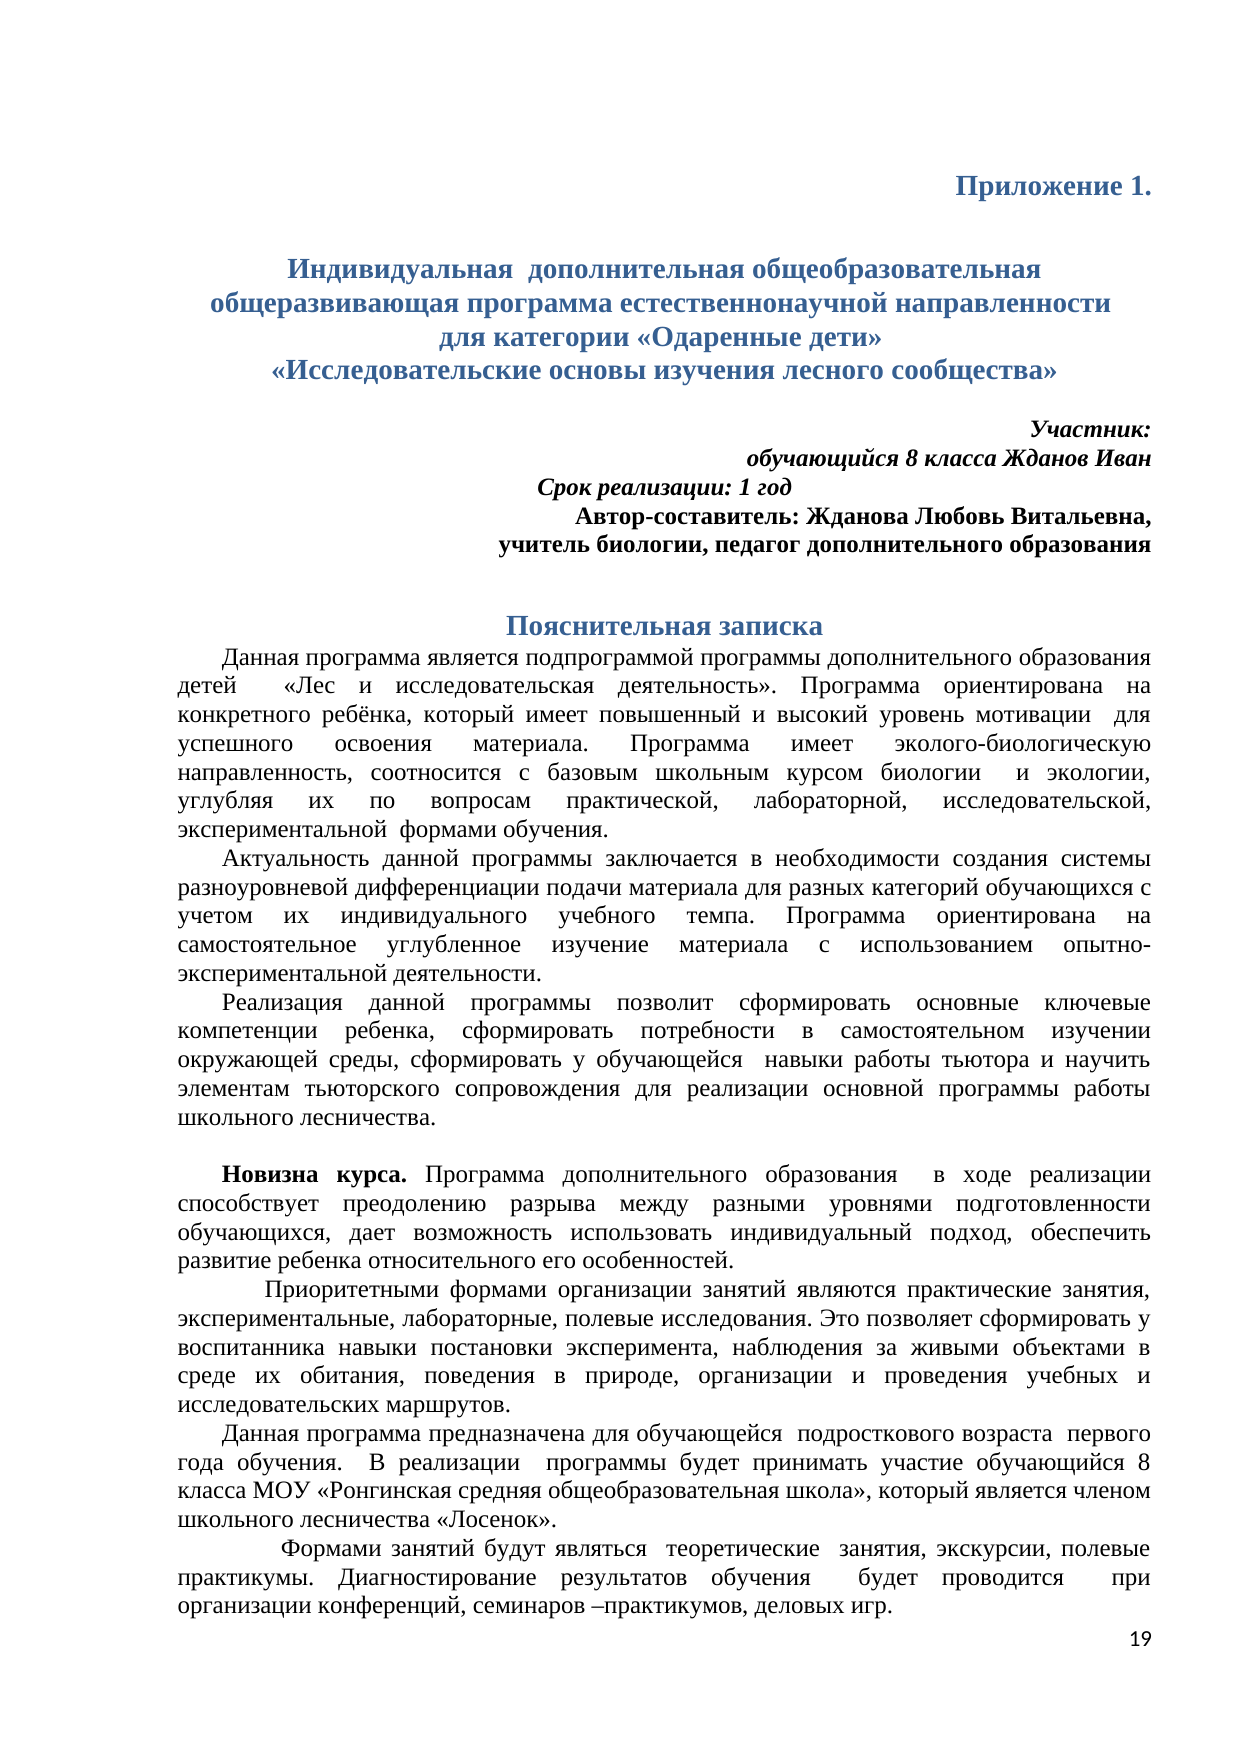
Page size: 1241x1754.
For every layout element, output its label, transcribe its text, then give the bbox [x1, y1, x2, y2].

text Новизна курса. Программа дополнительного образования в ходе реализации способствует преодолению разрыва между разными уровнями подготовленности обучающихся, дает возможность использовать индивидуальный подход, обеспечить развитие ребенка относительного его особенностей. [177, 1159, 1152, 1274]
text Формами занятий будут являться теоретические занятия, экскурсии, полевые практикумы. Диагностирование результатов обучения будет проводится при организации конференций, семинаров –практикумов, деловых игр. [177, 1533, 1152, 1619]
text Данная программа является подпрограммой программы дополнительного образования детей «Лес и исследовательская деятельность». Программа ориентирована на конкретного ребёнка, который имеет повышенный и высокий уровень мотивации для успешного освоения материала. Программа имеет эколого-биологическую направленность, соотносится с базовым школьным курсом биологии и экологии, углубляя их по вопросам практической, лабораторной, исследовательской, экспериментальной формами обучения. [177, 642, 1152, 843]
text учитель биологии, педагог дополнительного образования [177, 529, 1152, 558]
text Реализация данной программы позволит сформировать основные ключевые компетенции ребенка, сформировать потребности в самостоятельном изучении окружающей среды, сформировать у обучающейся навыки работы тьютора и научить элементам тьюторского сопровождения для реализации основной программы работы школьного лесничества. [177, 987, 1152, 1131]
text Срок реализации: 1 год [177, 472, 1152, 501]
text Пояснительная записка [177, 608, 1152, 642]
text Приоритетными формами организации занятий являются практические занятия, экспериментальные, лабораторные, полевые исследования. Это позволяет сформировать у воспитанника навыки постановки эксперимента, наблюдения за живыми объектами в среде их обитания, поведения в природе, организации и проведения учебных и исследовательских маршрутов. [177, 1274, 1152, 1418]
text Актуальность данной программы заключается в необходимости создания системы разноуровневой дифференциации подачи материала для разных категорий обучающихся с учетом их индивидуального учебного темпа. Программа ориентирована на самостоятельное углубленное изучение материала с использованием опытно-экспериментальной деятельности. [177, 843, 1152, 987]
text Автор-составитель: Жданова Любовь Витальевна, [177, 501, 1152, 529]
text Участник: [177, 414, 1152, 443]
text Приложение 1. [177, 168, 1152, 202]
text Данная программа предназначена для обучающейся подросткового возраста первого года обучения. В реализации программы будет принимать участие обучающийся 8 класса МОУ «Ронгинская средняя общеобразовательная школа», который является членом школьного лесничества «Лосенок». [177, 1418, 1152, 1533]
text обучающийся 8 класса Жданов Иван [177, 443, 1152, 472]
text Индивидуальная дополнительная общеобразовательная общеразвивающая программа естественнонаучной направленности для категории «Одаренные дети» «Исследовательские основы изучения лесного сообщества» [177, 252, 1152, 386]
